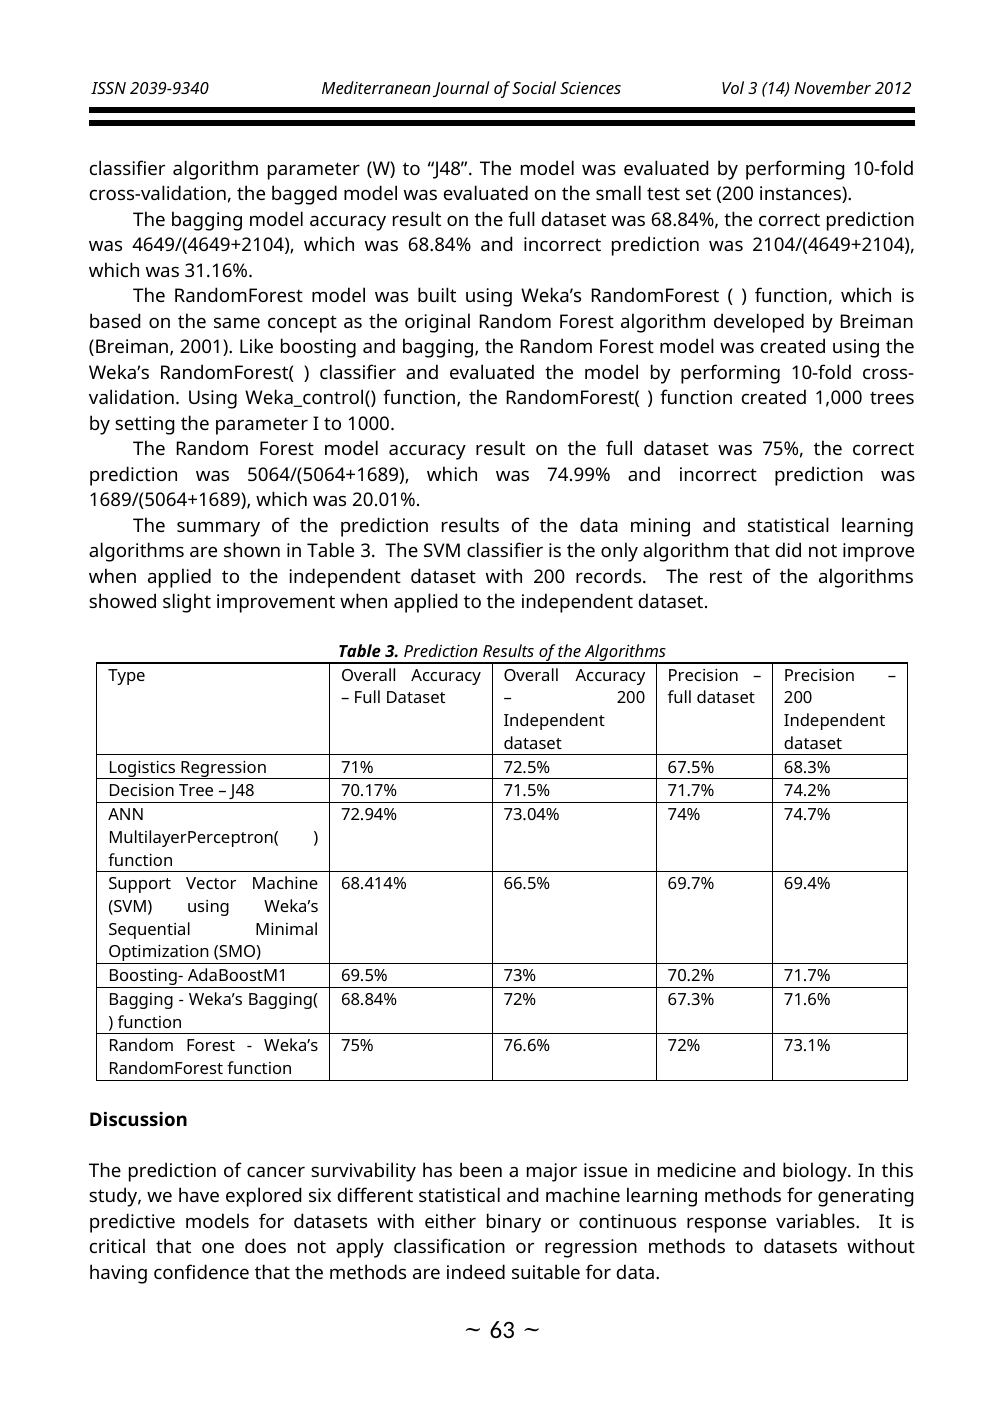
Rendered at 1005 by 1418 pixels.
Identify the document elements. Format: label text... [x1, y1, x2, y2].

table_cell 68.414% [330, 872, 492, 963]
text The summary of the prediction results of the data mining and statistical learning algorithms are shown in Table 3. The SVM classifier is the only algorithm that did not improve when applied to the independent dataset with 200 records. The rest of the algorithms showed slight improvement when applied to the independent dataset. [89, 512, 915, 614]
table_cell 73% [493, 964, 656, 987]
table_cell 76.6% [493, 1034, 656, 1079]
table_cell 71.6% [773, 988, 907, 1033]
text The prediction of cancer survivability has been a major issue in medicine and biology. In this study, we have explored six different statistical and machine learning methods for generating predictive models for datasets with either binary or continuous response variables. It is critical that one does not apply classification or regression methods to datasets without having confidence that the methods are indeed suitable for data. [89, 1157, 915, 1285]
text The RandomForest model was built using Weka’s RandomForest ( ) function, which is based on the same concept as the original Random Forest algorithm developed by Breiman (Breiman, 2001). Like boosting and bagging, the Random Forest model was created using the Weka’s RandomForest( ) classifier and evaluated the model by performing 10-fold cross-validation. Using Weka_control() function, the RandomForest( ) function created 1,000 trees by setting the parameter I to 1000. [89, 282, 915, 436]
table_cell 67.5% [657, 755, 772, 778]
table_cell 72.94% [330, 803, 492, 871]
table_header Overall Accuracy – Full Dataset [330, 664, 492, 754]
text Discussion [89, 1106, 915, 1132]
table_cell 72% [657, 1034, 772, 1079]
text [89, 155, 915, 206]
text The bagging model accuracy result on the full dataset was 68.84%, the correct prediction was 4649/(4649+2104), which was 68.84% and incorrect prediction was 2104/(4649+2104), which was 31.16%. [89, 206, 915, 282]
table_cell 72.5% [493, 755, 656, 778]
text The Random Forest model accuracy result on the full dataset was 75%, the correct prediction was 5064/(5064+1689), which was 74.99% and incorrect prediction was 1689/(5064+1689), which was 20.01%. [89, 436, 915, 512]
table_cell 67.3% [657, 988, 772, 1033]
table_cell Logistics Regression [97, 755, 329, 778]
table_cell 66.5% [493, 872, 656, 963]
table_cell 72% [493, 988, 656, 1033]
table_cell 71.7% [773, 964, 907, 987]
table_header Overall Accuracy – 200 Independent dataset [493, 664, 656, 754]
table_header Precision – 200 Independent dataset [773, 664, 907, 754]
table_cell Boosting- AdaBoostM1 [97, 964, 329, 987]
table_header Precision – full dataset [657, 664, 772, 754]
table_cell 71.5% [493, 779, 656, 802]
table_header Type [97, 664, 329, 754]
table_cell Random Forest - Weka’s RandomForest function [97, 1034, 329, 1079]
table_cell 69.4% [773, 872, 907, 963]
table_cell 68.3% [773, 755, 907, 778]
table_cell 70.2% [657, 964, 772, 987]
table_cell 69.5% [330, 964, 492, 987]
table_cell 70.17% [330, 779, 492, 802]
table_cell 73.1% [773, 1034, 907, 1079]
table_cell 71% [330, 755, 492, 778]
table_cell 69.7% [657, 872, 772, 963]
table_cell 71.7% [657, 779, 772, 802]
table_cell ANN MultilayerPerceptron( ) function [97, 803, 329, 871]
table_cell Support Vector Machine (SVM) using Weka’s Sequential Minimal Optimization (SMO) [97, 872, 329, 963]
text Table 3. Prediction Results of the Algorithms [89, 640, 915, 662]
table_cell 74.2% [773, 779, 907, 802]
table_cell Decision Tree – J48 [97, 779, 329, 802]
table_cell 75% [330, 1034, 492, 1079]
table_cell Bagging - Weka’s Bagging( ) function [97, 988, 329, 1033]
table_cell 74% [657, 803, 772, 871]
table_cell 68.84% [330, 988, 492, 1033]
table_cell 73.04% [493, 803, 656, 871]
table_cell 74.7% [773, 803, 907, 871]
